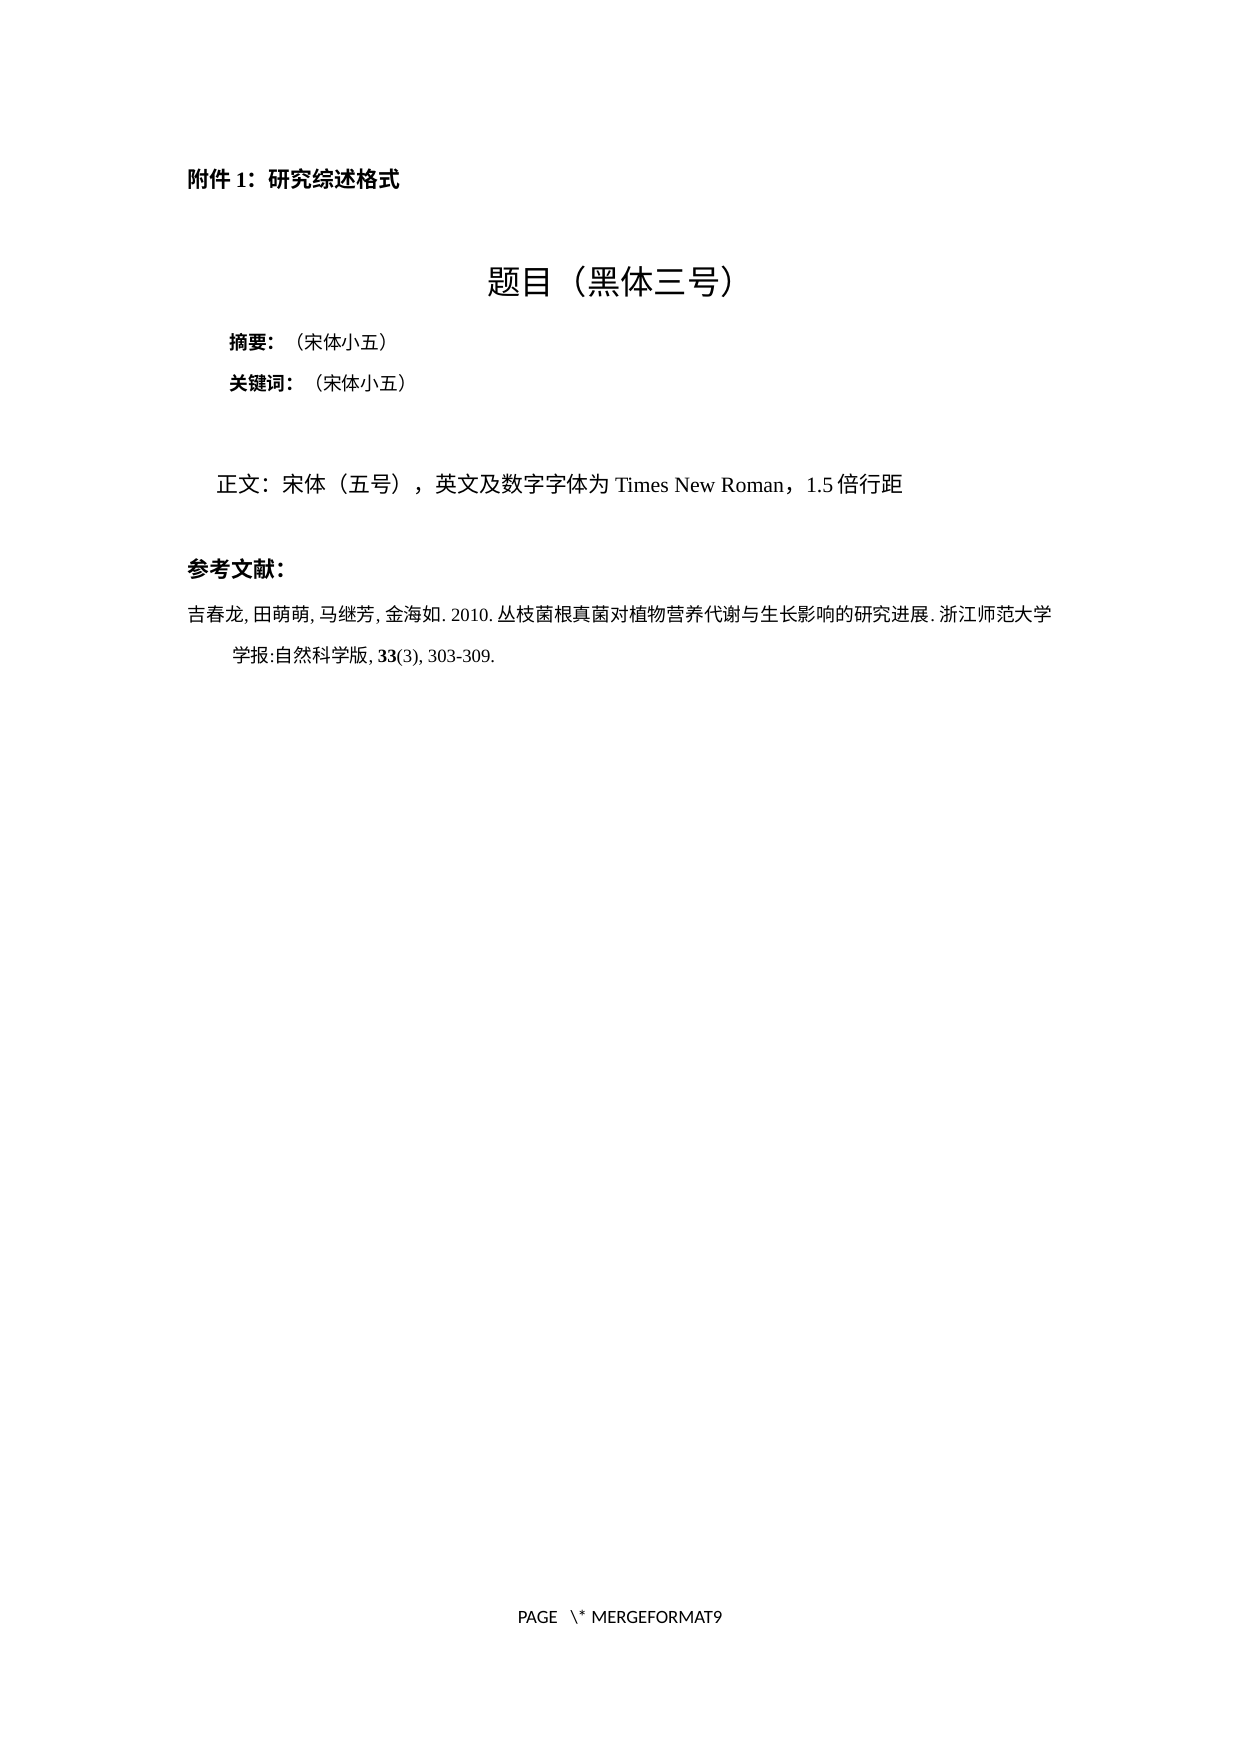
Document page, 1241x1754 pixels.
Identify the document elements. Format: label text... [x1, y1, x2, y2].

text 参考文献： [187, 552, 1053, 584]
text 正文：宋体（五号），英文及数字字体为Times New Roman，1.5倍行距 [187, 467, 1053, 498]
text 摘要：（宋体小五） [187, 328, 1053, 355]
text 关键词：（宋体小五） [187, 368, 1053, 396]
text 题目（黑体三号） [187, 255, 1053, 304]
text 吉春龙, 田萌萌, 马继芳, 金海如. 2010. 丛枝菌根真菌对植物营养代谢与生长影响的研究进展. 浙江师范大学学报:自然科学版, 33(3), 303-309. [187, 599, 1053, 667]
text 附件1：研究综述格式 [187, 162, 1053, 194]
